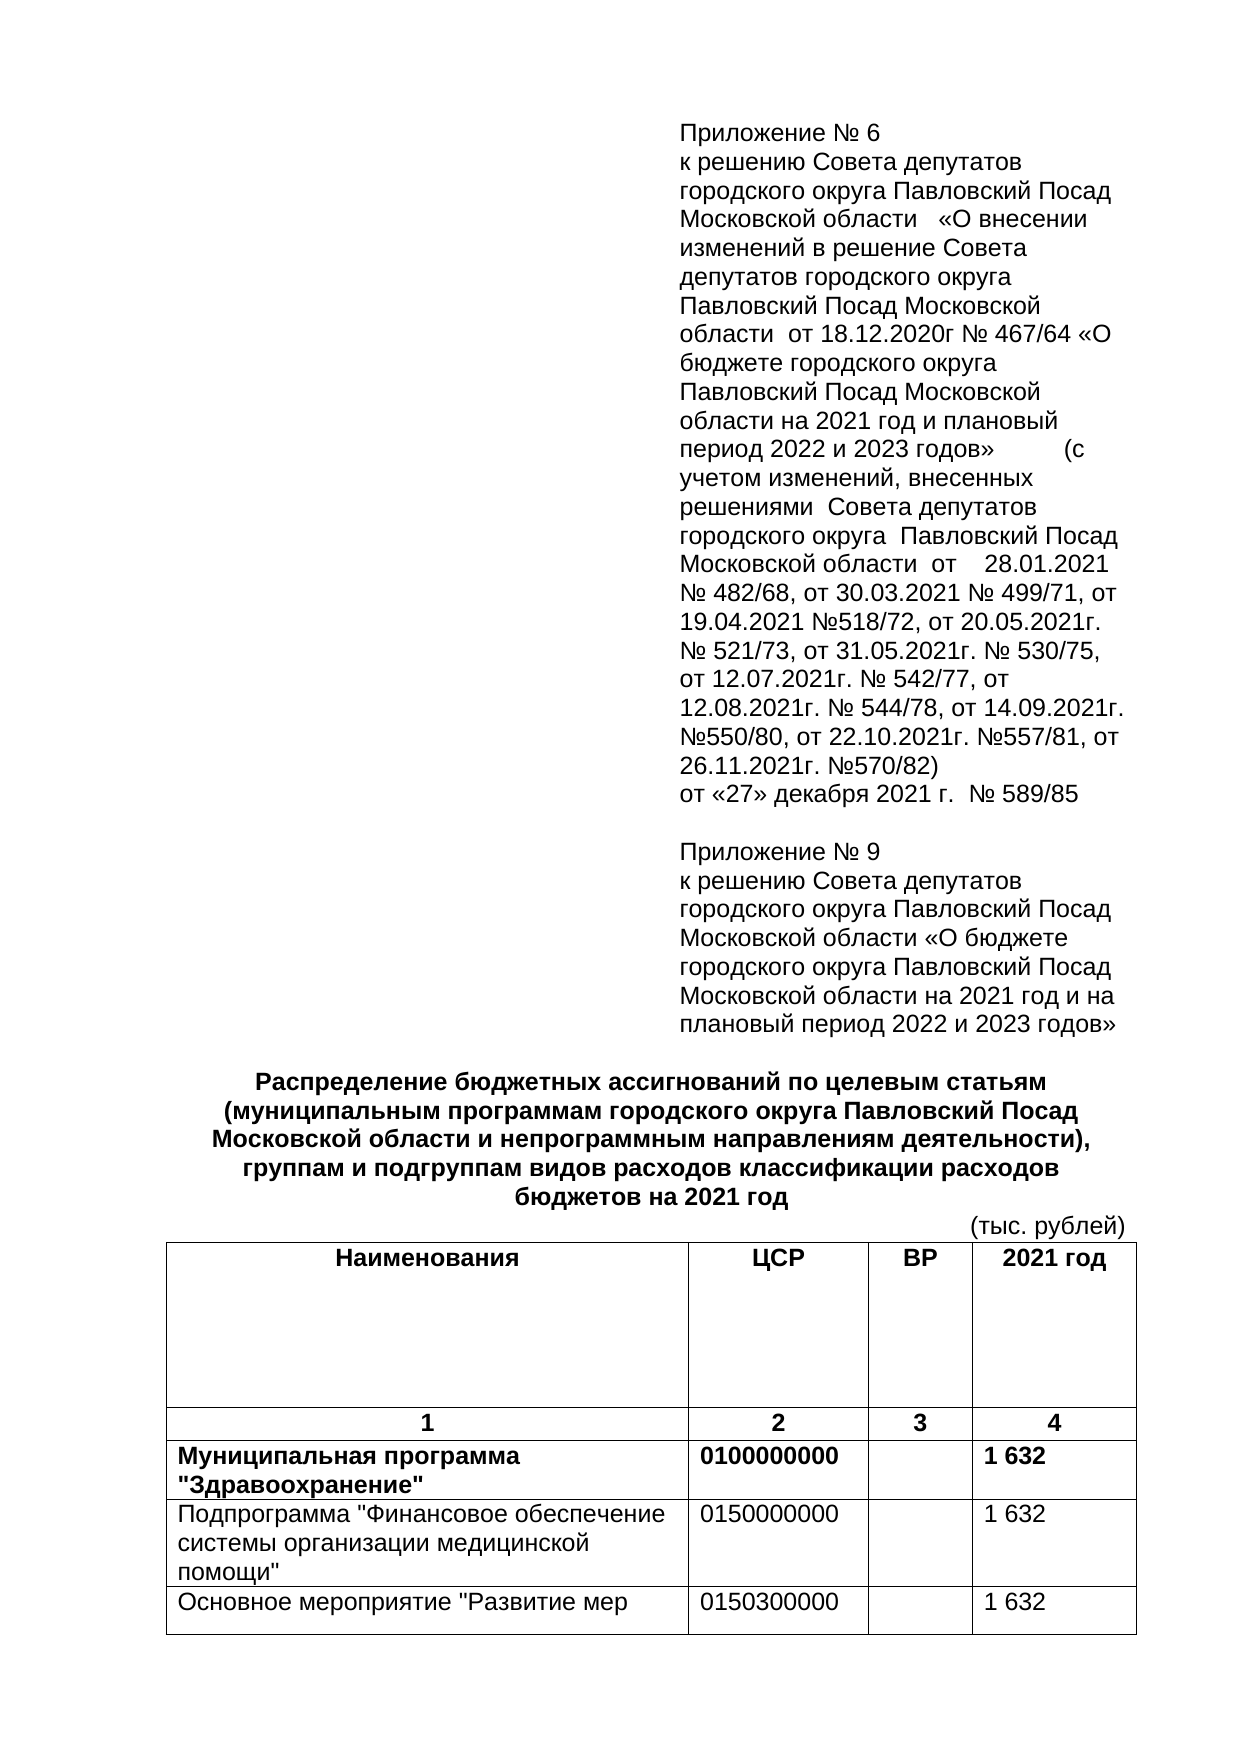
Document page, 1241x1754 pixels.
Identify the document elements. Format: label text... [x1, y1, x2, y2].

table_cell 1 632 [973, 1441, 1136, 1498]
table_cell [167, 1587, 688, 1634]
table_cell 4 [973, 1408, 1136, 1440]
table_cell 1 [167, 1408, 688, 1440]
table_cell [869, 1587, 972, 1634]
table_cell 2 [689, 1408, 868, 1440]
table_cell 1 632 [973, 1587, 1136, 1634]
table_cell 0100000000 [689, 1441, 868, 1498]
table_cell ЦСР [689, 1243, 868, 1407]
table_cell 0150300000 [689, 1587, 868, 1634]
table_cell (тыс. рублей) [166, 1211, 1137, 1242]
table_cell [869, 1500, 972, 1586]
table_cell 3 [869, 1408, 972, 1440]
table_cell [869, 1441, 972, 1498]
table_cell Муниципальная программа "Здравоохранение" [167, 1441, 688, 1498]
table_cell Распределение бюджетных ассигнований по целевым статьям (муниципальным программам городского округа Павловский Посад Московской области и непрограммным направлениям деятельности), группам и подгруппам видов расходов классификации расходов бюджетов на 2021 год [166, 1038, 1137, 1211]
table_cell 0150000000 [689, 1500, 868, 1586]
table_cell Наименования [167, 1243, 688, 1407]
table_cell Подпрограмма "Финансовое обеспечение системы организации медицинской помощи" [167, 1500, 688, 1586]
table_cell ВР [869, 1243, 972, 1407]
table_cell 1 632 [973, 1500, 1136, 1586]
table_header Приложение № 6 к решению Совета депутатов городского округа Павловский Посад Московской области «О внесении изменений в решение Совета депутатов городского округа Павловский Посад Московской области от 18.12.2020г № 467/64 «О бюджете городского округа Павловский Посад Московской области на 2021 год и плановый период 2022 и 2023 годов» (с учетом изменений, внесенных решениями Совета депутатов городского округа Павловский Посад Московской области от 28.01.2021 № 482/68, от 30.03.2021 № 499/71, от 19.04.2021 №518/72, от 20.05.2021г. № 521/73, от 31.05.2021г. № 530/75, от 12.07.2021г. № 542/77, от 12.08.2021г. № 544/78, от 14.09.2021г. №550/80, от 22.10.2021г. №557/81, от 26.11.2021г. №570/82) от «27» декабря 2021 г. № 589/85 Приложение № 9 к решению Совета депутатов городского округа Павловский Посад Московской области «О бюджете городского округа Павловский Посад Московской области на 2021 год и на плановый период 2022 и 2023 годов» [166, 118, 1137, 1038]
table_cell 2021 год [973, 1243, 1136, 1407]
